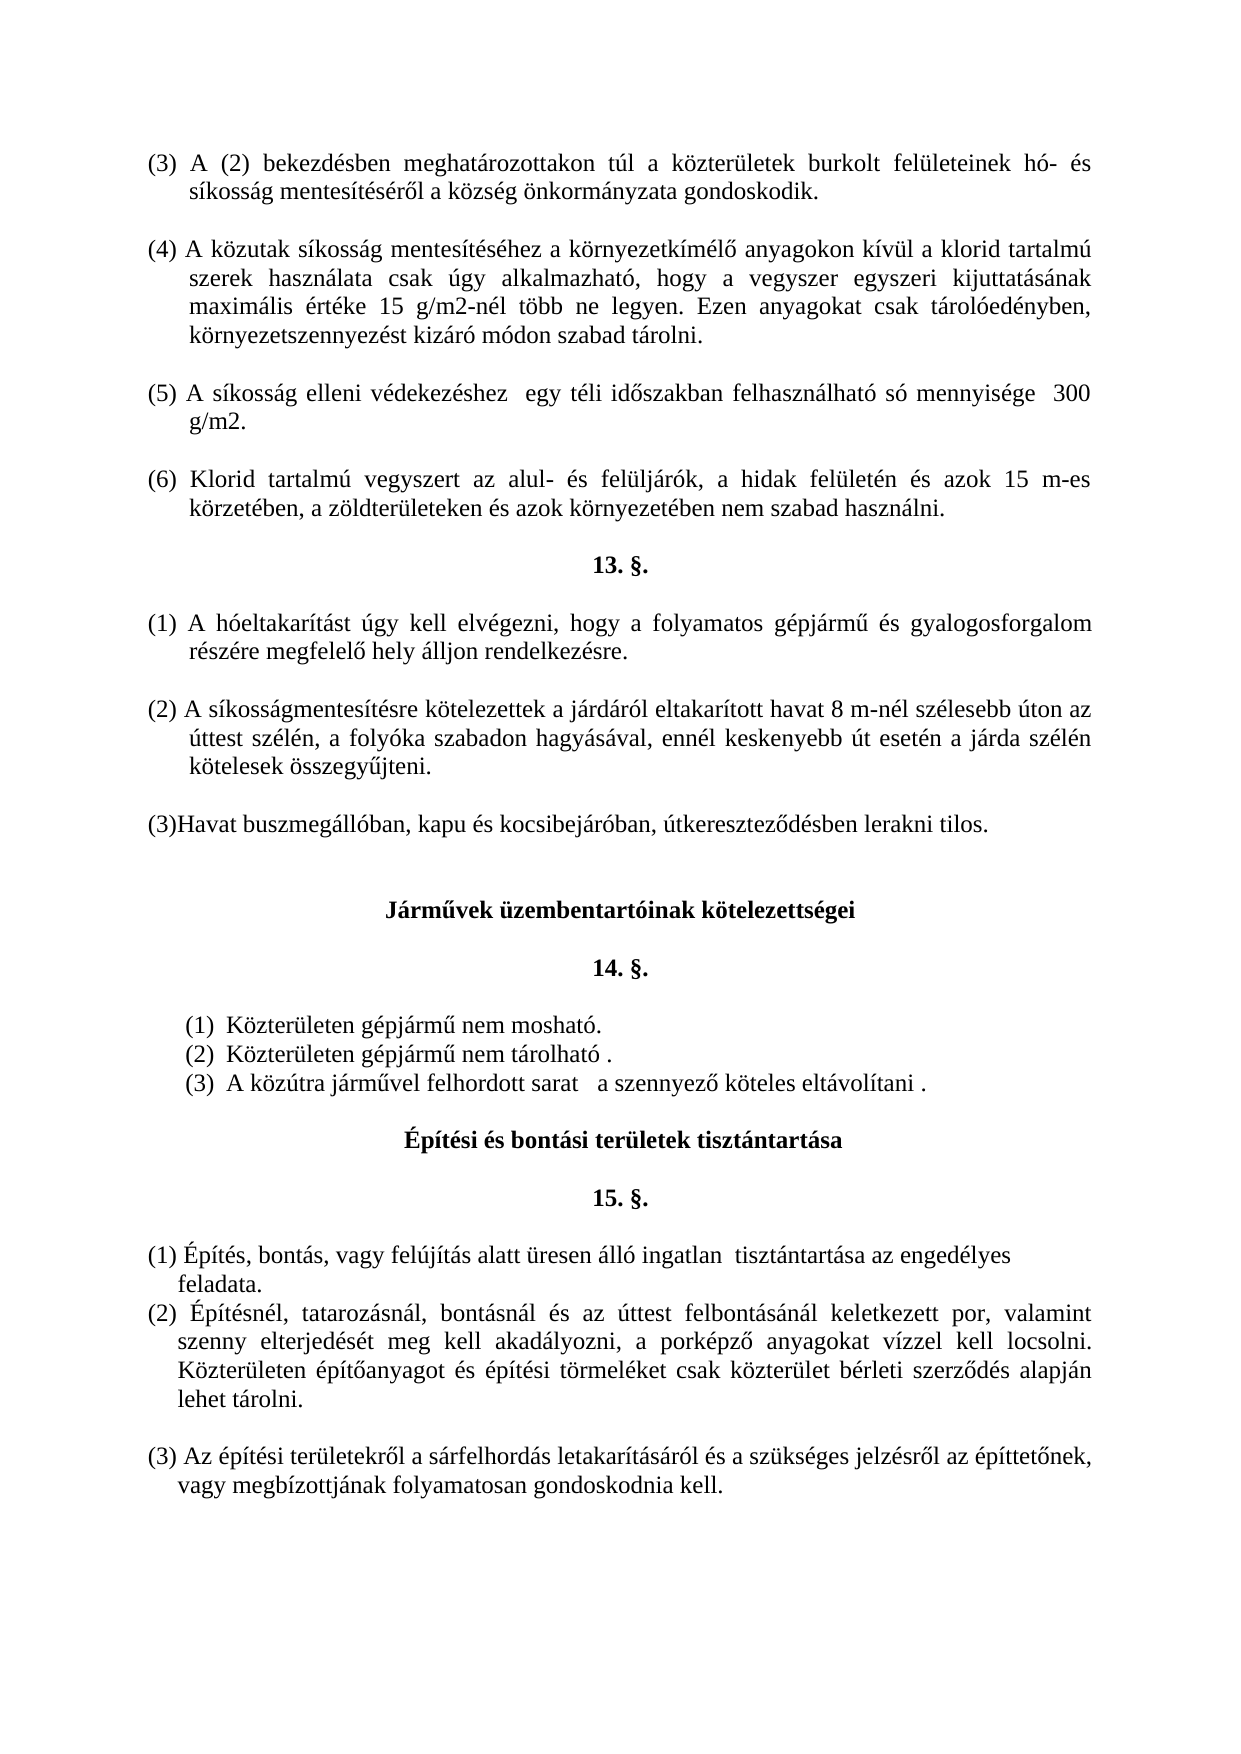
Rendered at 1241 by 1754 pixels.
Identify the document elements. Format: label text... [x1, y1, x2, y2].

text (1) A hóeltakarítást úgy kell elvégezni, hogy a folyamatos gépjármű és gyalogosforgalom részére megfelelő hely álljon rendelkezésre. [148, 608, 1093, 665]
list A közútra járművel felhordott sarat a szennyező köteles eltávolítani . [185, 1068, 1093, 1096]
text Építési és bontási területek tisztántartása [148, 1125, 1093, 1154]
list Közterületen gépjármű nem mosható. [185, 1010, 1093, 1039]
text 14. §. [148, 953, 1093, 981]
text (3) Az építési területekről a sárfelhordás letakarításáról és a szükséges jelzésről az építtetőnek, vagy megbízottjának folyamatosan gondoskodnia kell. [148, 1441, 1093, 1499]
list Közterületen gépjármű nem tárolható . [185, 1039, 1093, 1068]
text (2) A síkosságmentesítésre kötelezettek a járdáról eltakarított havat 8 m-nél szélesebb úton az úttest szélén, a folyóka szabadon hagyásával, ennél keskenyebb út esetén a járda szélén kötelesek összegyűjteni. [148, 694, 1093, 780]
text (5) A síkosság elleni védekezéshez egy téli időszakban felhasználható só mennyisége 300 g/m2. [148, 378, 1093, 435]
text 13. §. [148, 550, 1093, 579]
text (1) Építés, bontás, vagy felújítás alatt üresen álló ingatlan tisztántartása az engedélyes feladata. [148, 1240, 1093, 1298]
text 15. §. [148, 1183, 1093, 1211]
text (3) A (2) bekezdésben meghatározottakon túl a közterületek burkolt felületeinek hó- és síkosság mentesítéséről a község önkormányzata gondoskodik. [148, 148, 1093, 205]
text (4) A közutak síkosság mentesítéséhez a környezetkímélő anyagokon kívül a klorid tartalmú szerek használata csak úgy alkalmazható, hogy a vegyszer egyszeri kijuttatásának maximális értéke 15 g/m2-nél több ne legyen. Ezen anyagokat csak tárolóedényben, környezetszennyezést kizáró módon szabad tárolni. [148, 234, 1093, 349]
text (2) Építésnél, tatarozásnál, bontásnál és az úttest felbontásánál keletkezett por, valamint szenny elterjedését meg kell akadályozni, a porképző anyagokat vízzel kell locsolni. Közterületen építőanyagot és építési törmeléket csak közterület bérleti szerződés alapján lehet tárolni. [148, 1298, 1093, 1413]
text (6) Klorid tartalmú vegyszert az alul- és felüljárók, a hidak felületén és azok 15 m-es körzetében, a zöldterületeken és azok környezetében nem szabad használni. [148, 464, 1093, 521]
text (3)Havat buszmegállóban, kapu és kocsibejáróban, útkereszteződésben lerakni tilos. [148, 809, 1093, 838]
text Járművek üzembentartóinak kötelezettségei [148, 895, 1093, 924]
